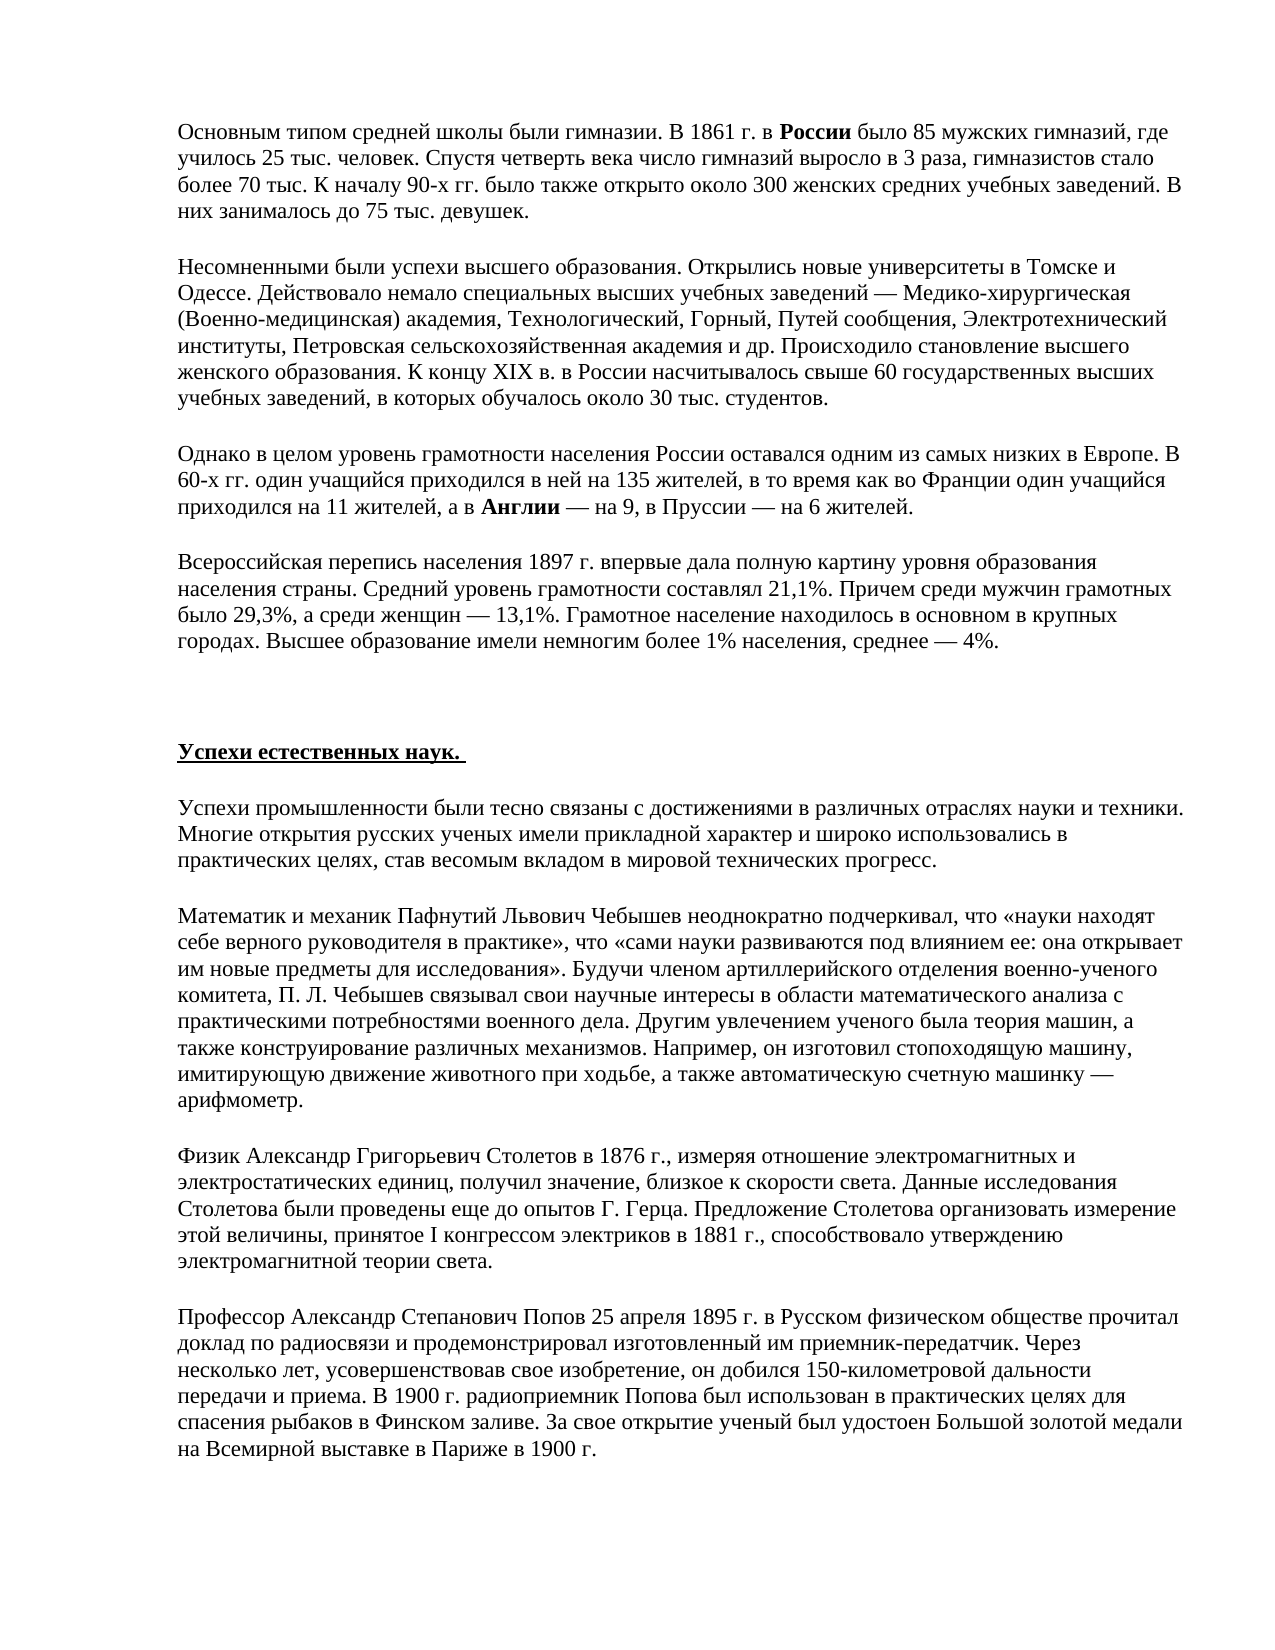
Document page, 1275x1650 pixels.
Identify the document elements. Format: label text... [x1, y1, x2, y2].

text Однако в целом уровень грамотности населения России оставался одним из самых низких в Европе. В 60-х гг. один учащийся приходился в ней на 135 жителей, в то время как во Франции один учащийся приходился на 11 жителей, а в Англии — на 9, в Пруссии — на 6 жителей. [177, 440, 1186, 519]
text Успехи промышленности были тесно связаны с достижениями в различных отраслях науки и техники. Многие открытия русских ученых имели прикладной характер и широко использовались в практических целях, став весомым вкладом в мировой технических прогресс. [177, 794, 1186, 873]
text Всероссийская перепись населения 1897 г. впервые дала полную картину уровня образования населения страны. Средний уровень грамотности составлял 21,1%. Причем среди мужчин грамотных было 29,3%, а среди женщин — 13,1%. Грамотное население находилось в основном в крупных городах. Высшее образование имели немногим более 1% населения, среднее — 4%. [177, 548, 1186, 654]
text Успехи естественных наук. [177, 738, 1186, 765]
text Физик Александр Григорьевич Столетов в 1876 г., измеряя отношение электромагнитных и электростатических единиц, получил значение, близкое к скорости света. Данные исследования Столетова были проведены еще до опытов Г. Герца. Предложение Столетова организовать измерение этой величины, принятое I конгрессом электриков в 1881 г., способствовало утверждению электромагнитной теории света. [177, 1142, 1186, 1274]
text Основным типом средней школы были гимназии. В 1861 г. в России было 85 мужских гимназий, где училось 25 тыс. человек. Спустя четверть века число гимназий выросло в 3 раза, гимназистов стало более 70 тыс. К началу 90-х гг. было также открыто около 300 женских средних учебных заведений. В них занималось до 75 тыс. девушек. [177, 118, 1186, 223]
text Математик и механик Пафнутий Львович Чебышев неоднократно подчеркивал, что «науки находят себе верного руководителя в практике», что «сами науки развиваются под влиянием ее: она открывает им новые предметы для исследования». Будучи членом артиллерийского отделения военно-ученого комитета, П. Л. Чебышев связывал свои научные интересы в области математического анализа с практическими потребностями военного дела. Другим увлечением ученого была теория машин, а также конструирование различных механизмов. Например, он изготовил стопоходящую машину, имитирующую движение животного при ходьбе, а также автоматическую счетную машинку — арифмометр. [177, 902, 1186, 1113]
text Профессор Александр Степанович Попов 25 апреля 1895 г. в Русском физическом обществе прочитал доклад по радиосвязи и продемонстрировал изготовленный им приемник-передатчик. Через несколько лет, усовершенствовав свое изобретение, он добился 150-километровой дальности передачи и приема. В 1900 г. радиоприемник Попова был использован в практических целях для спасения рыбаков в Финском заливе. За свое открытие ученый был удостоен Большой золотой медали на Всемирной выставке в Париже в 1900 г. [177, 1303, 1186, 1461]
text Несомненными были успехи высшего образования. Открылись новые университеты в Томске и Одессе. Действовало немало специальных высших учебных заведений — Медико-хирургическая (Военно-медицинская) академия, Технологический, Горный, Путей сообщения, Электротехнический институты, Петровская сельскохозяйственная академия и др. Происходило становление высшего женского образования. К концу XIX в. в России насчитывалось свыше 60 государственных высших учебных заведений, в которых обучалось около 30 тыс. студентов. [177, 253, 1186, 411]
